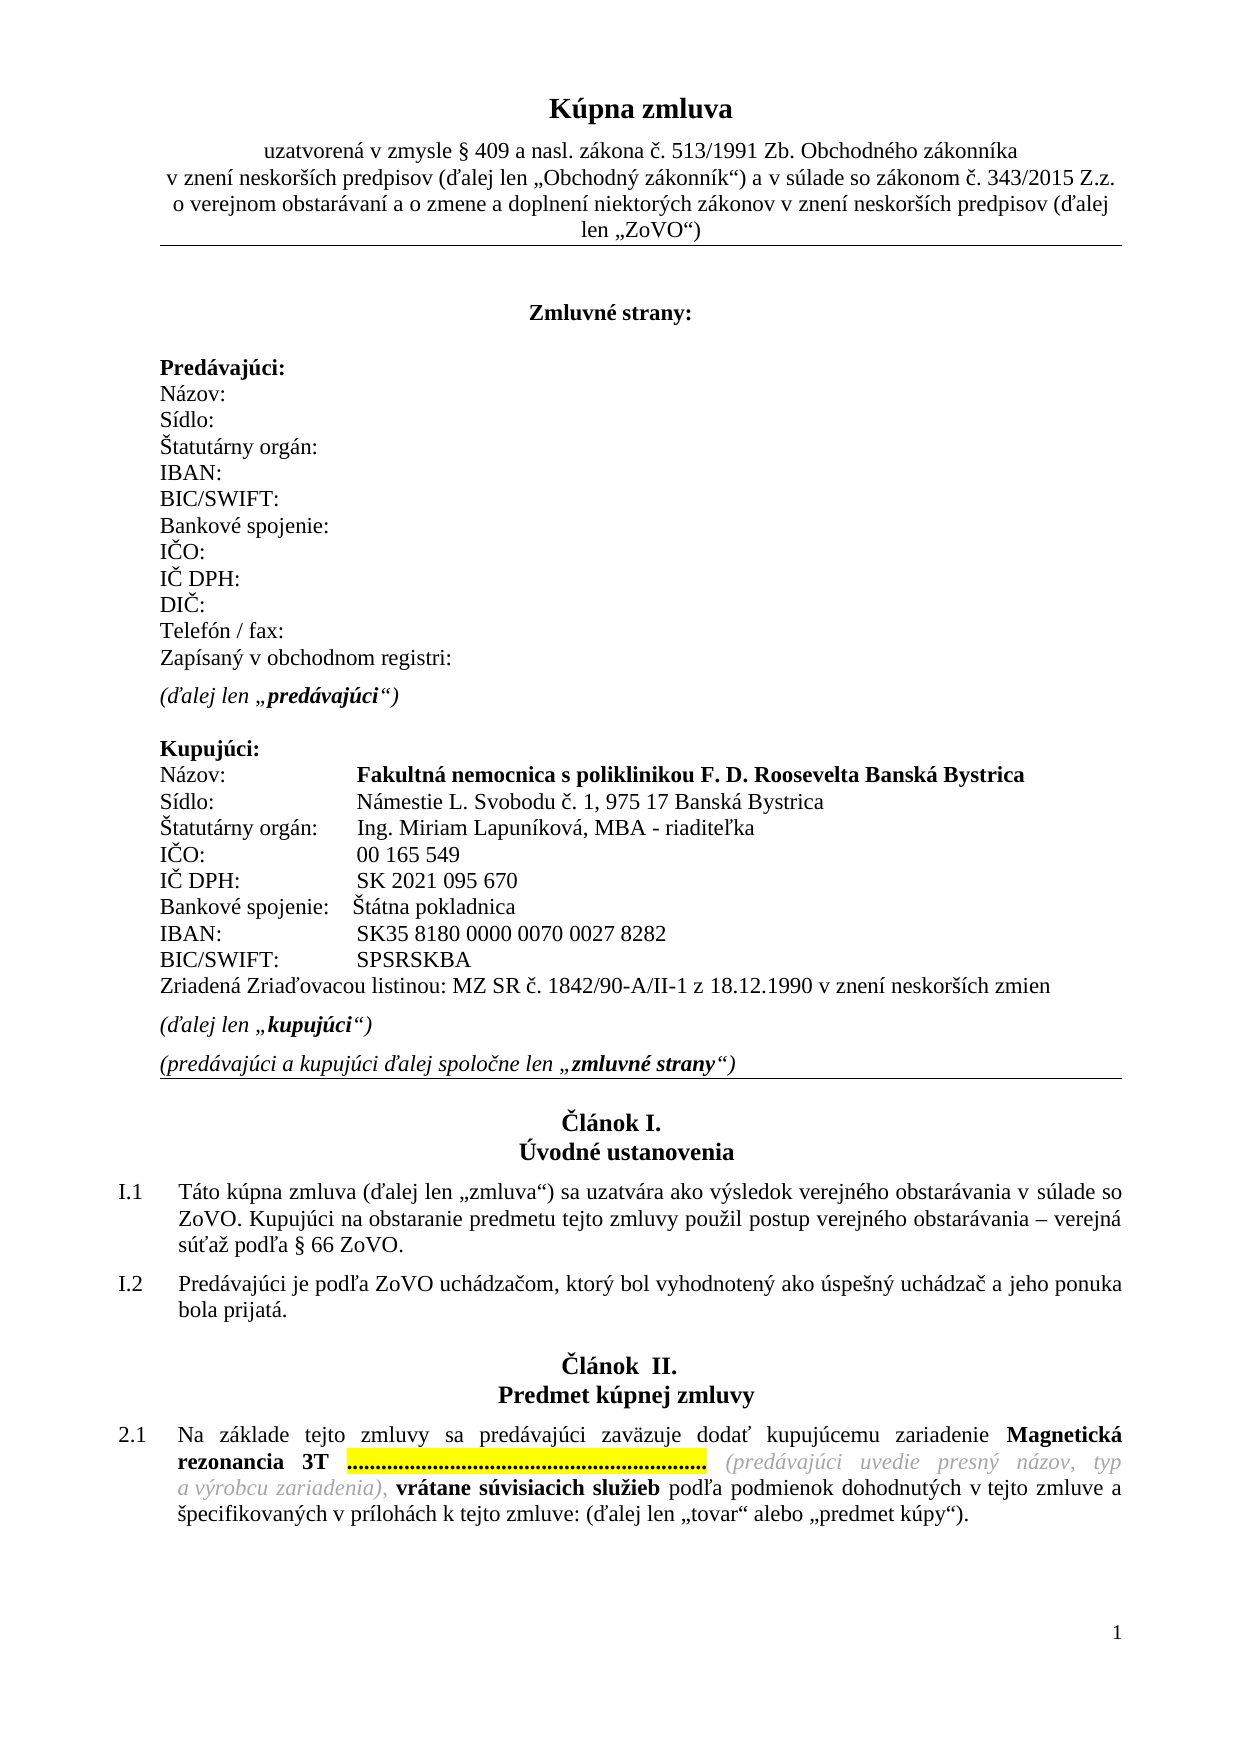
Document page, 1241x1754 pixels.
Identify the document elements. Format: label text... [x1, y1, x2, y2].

text Telefón / fax: [159, 617, 1122, 644]
text Štatutárny orgán: Ing. Miriam Lapuníková, MBA - riaditeľka [159, 814, 1122, 841]
text Úvodné ustanovenia [118, 1137, 1122, 1166]
text Bankové spojenie: Štátna pokladnica [159, 893, 1122, 920]
text DIČ: [159, 591, 1122, 617]
text Kupujúci: [159, 735, 1122, 762]
text Predávajúci: [159, 354, 1122, 380]
text IČ DPH: [159, 564, 1122, 591]
text v znení neskorších predpisov (ďalej len „Obchodný zákonník“) a v súlade so zákonom č. 343/2015 Z.z. o verejnom obstarávaní a o zmene a doplnení niektorých zákonov v znení neskorších predpisov (ďalej len „ZoVO“) [159, 164, 1122, 246]
text (predávajúci a kupujúci ďalej spoločne len „zmluvné strany“) [159, 1050, 1122, 1079]
text (ďalej len „kupujúci“) [159, 1011, 1122, 1038]
list Predávajúci je podľa ZoVO uchádzačom, ktorý bol vyhodnotený ako úspešný uchádzač a jeho ponuka bola prijatá. [118, 1270, 1122, 1323]
text Sídlo: [159, 406, 1122, 433]
text IBAN: SK35 8180 0000 0070 0027 8282 [159, 920, 1122, 946]
text Štatutárny orgán: [159, 433, 1122, 459]
text Bankové spojenie: [159, 512, 1122, 538]
list Táto kúpna zmluva (ďalej len „zmluva“) sa uzatvára ako výsledok verejného obstarávania v súlade so ZoVO. Kupujúci na obstaranie predmetu tejto zmluvy použil postup verejného obstarávania – verejná súťaž podľa § 66 ZoVO. [118, 1178, 1122, 1257]
text Sídlo: Námestie L. Svobodu č. 1, 975 17 Banská Bystrica [159, 788, 1122, 814]
text IBAN: [159, 459, 1122, 486]
text IČ DPH: SK 2021 095 670 [159, 867, 1122, 893]
text Článok I. [532, 1108, 1122, 1137]
text Názov: [159, 380, 1122, 406]
text (ďalej len „predávajúci“) [159, 682, 1122, 709]
text BIC/SWIFT: SPSRSKBA [159, 946, 1122, 972]
text Predmet kúpnej zmluvy [118, 1380, 1122, 1409]
text Zriadená Zriaďovacou listinou: MZ SR č. 1842/90-A/II-1 z 18.12.1990 v znení neskorších zmien [159, 972, 1122, 999]
text uzatvorená v zmysle § 409 a nasl. zákona č. 513/1991 Zb. Obchodného zákonníka [159, 137, 1122, 164]
text Zapísaný v obchodnom registri: [160, 644, 1152, 670]
text Názov: Fakultná nemocnica s poliklinikou F. D. Roosevelta Banská Bystrica [159, 762, 1122, 788]
text Zmluvné strany: [529, 299, 1122, 325]
text Kúpna zmluva [159, 91, 1122, 125]
text IČO: [159, 538, 1122, 564]
text BIC/SWIFT: [159, 486, 1122, 512]
text Článok II. [532, 1351, 1122, 1380]
list Na základe tejto zmluvy sa predávajúci zaväzuje dodať kupujúcemu zariadenie Magnetická rezonancia 3T ............................................................... (predávajúci uvedie presný názov, typ a výrobcu zariadenia), vrátane súvisiacich služieb podľa podmienok dohodnutých v tejto zmluve a špecifikovaných v prílohách k tejto zmluve: (ďalej len „tovar“ alebo „predmet kúpy“). [118, 1421, 1122, 1527]
text IČO: 00 165 549 [159, 841, 1122, 867]
